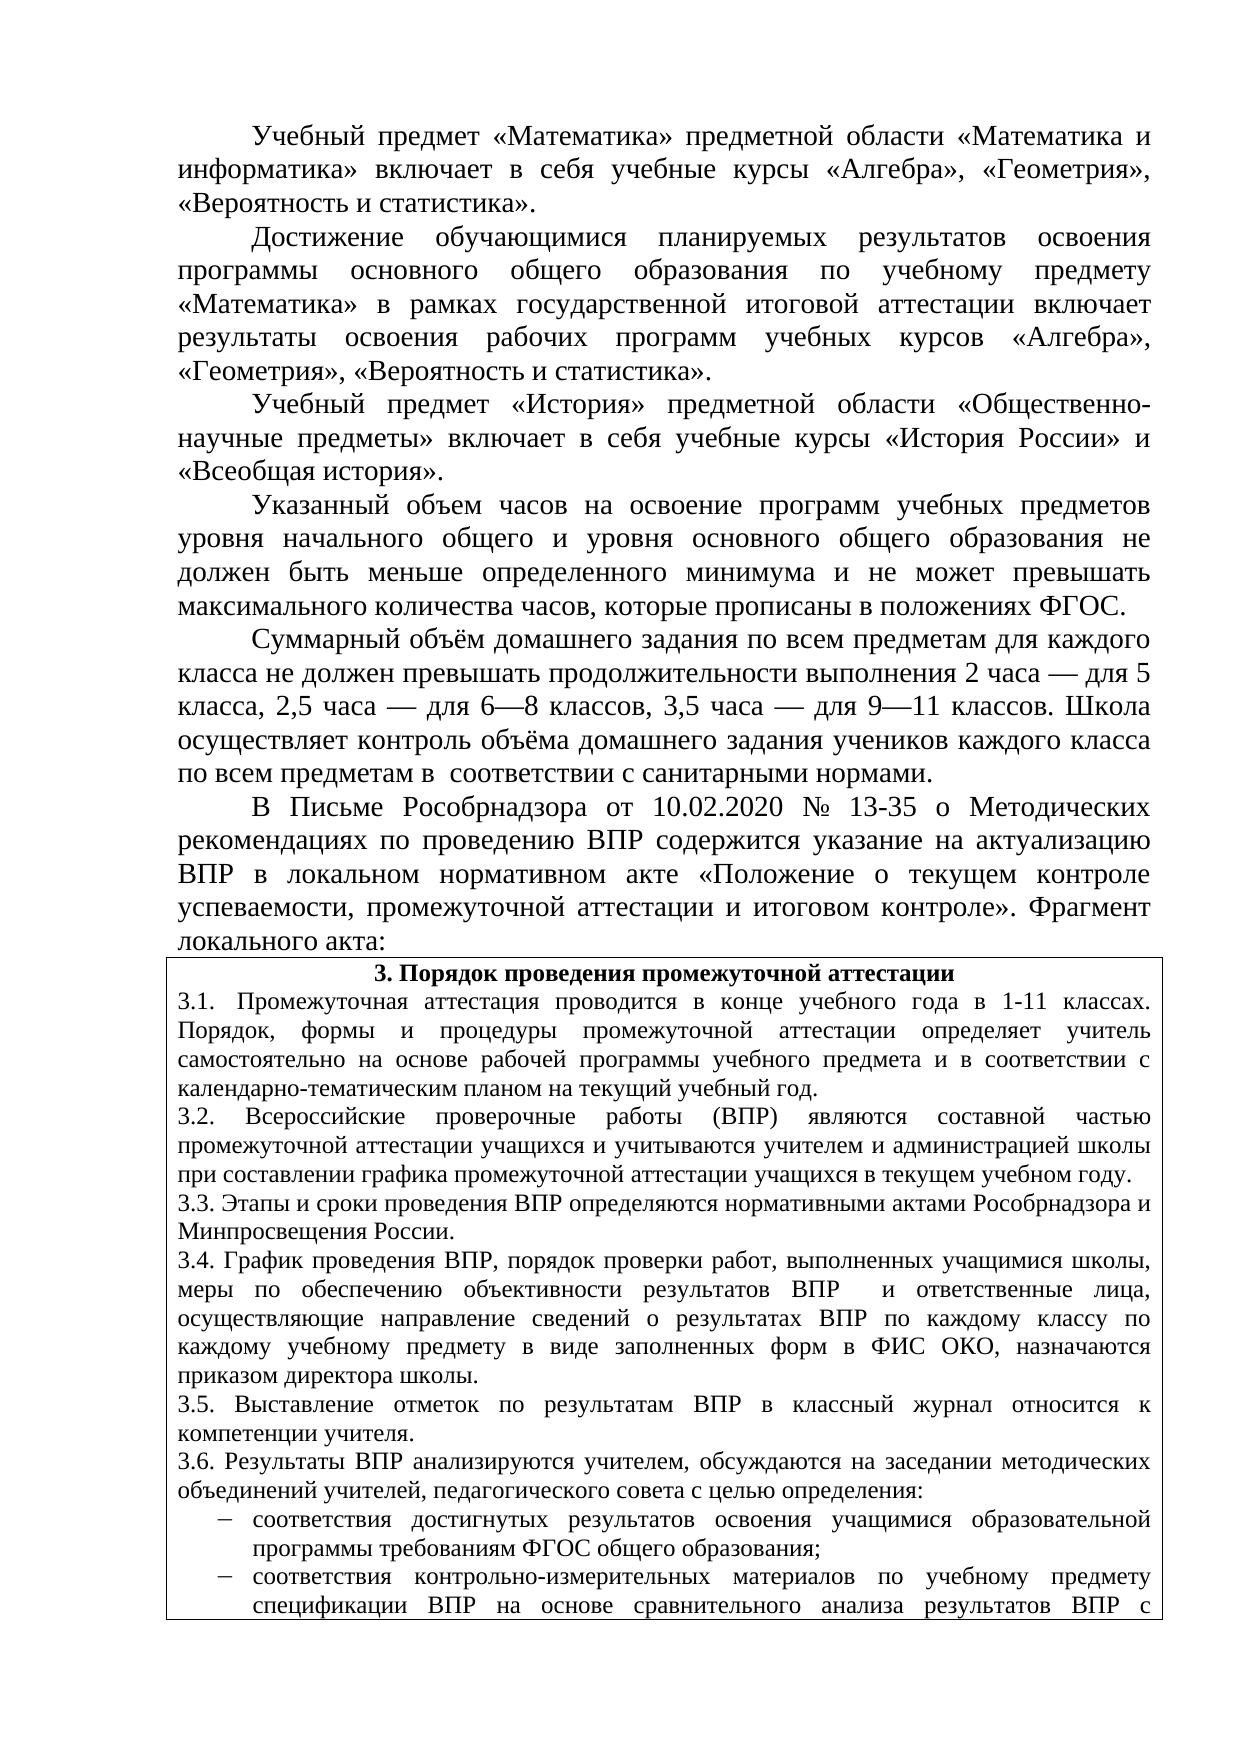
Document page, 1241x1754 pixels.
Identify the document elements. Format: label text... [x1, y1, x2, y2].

text Учебный предмет «История» предметной области «Общественно-научные предметы» включает в себя учебные курсы «История России» и «Всеобщая история». [177, 386, 1152, 487]
text В Письме Рособрнадзора от 10.02.2020 № 13-35 о Методических рекомендациях по проведению ВПР содержится указание на актуализацию ВПР в локальном нормативном акте «Положение о текущем контроле успеваемости, промежуточной аттестации и итоговом контроле». Фрагмент локального акта: [177, 789, 1152, 957]
text Суммарный объём домашнего задания по всем предметам для каждого класса не должен превышать продолжительности выполнения 2 часа — для 5 класса, 2,5 часа — для 6—8 классов, 3,5 часа — для 9—11 классов. Школа осуществляет контроль объёма домашнего задания учеников каждого класса по всем предметам в соответствии с санитарными нормами. [177, 621, 1152, 789]
text Учебный предмет «Математика» предметной области «Математика и информатика» включает в себя учебные курсы «Алгебра», «Геометрия», «Вероятность и статистика». [177, 118, 1152, 219]
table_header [167, 958, 1162, 1619]
text Указанный объем часов на освоение программ учебных предметов уровня начального общего и уровня основного общего образования не должен быть меньше определенного минимума и не может превышать максимального количества часов, которые прописаны в положениях ФГОС. [177, 487, 1152, 621]
text Достижение обучающимися планируемых результатов освоения программы основного общего образования по учебному предмету «Математика» в рамках государственной итоговой аттестации включает результаты освоения рабочих программ учебных курсов «Алгебра», «Геометрия», «Вероятность и статистика». [177, 219, 1152, 386]
